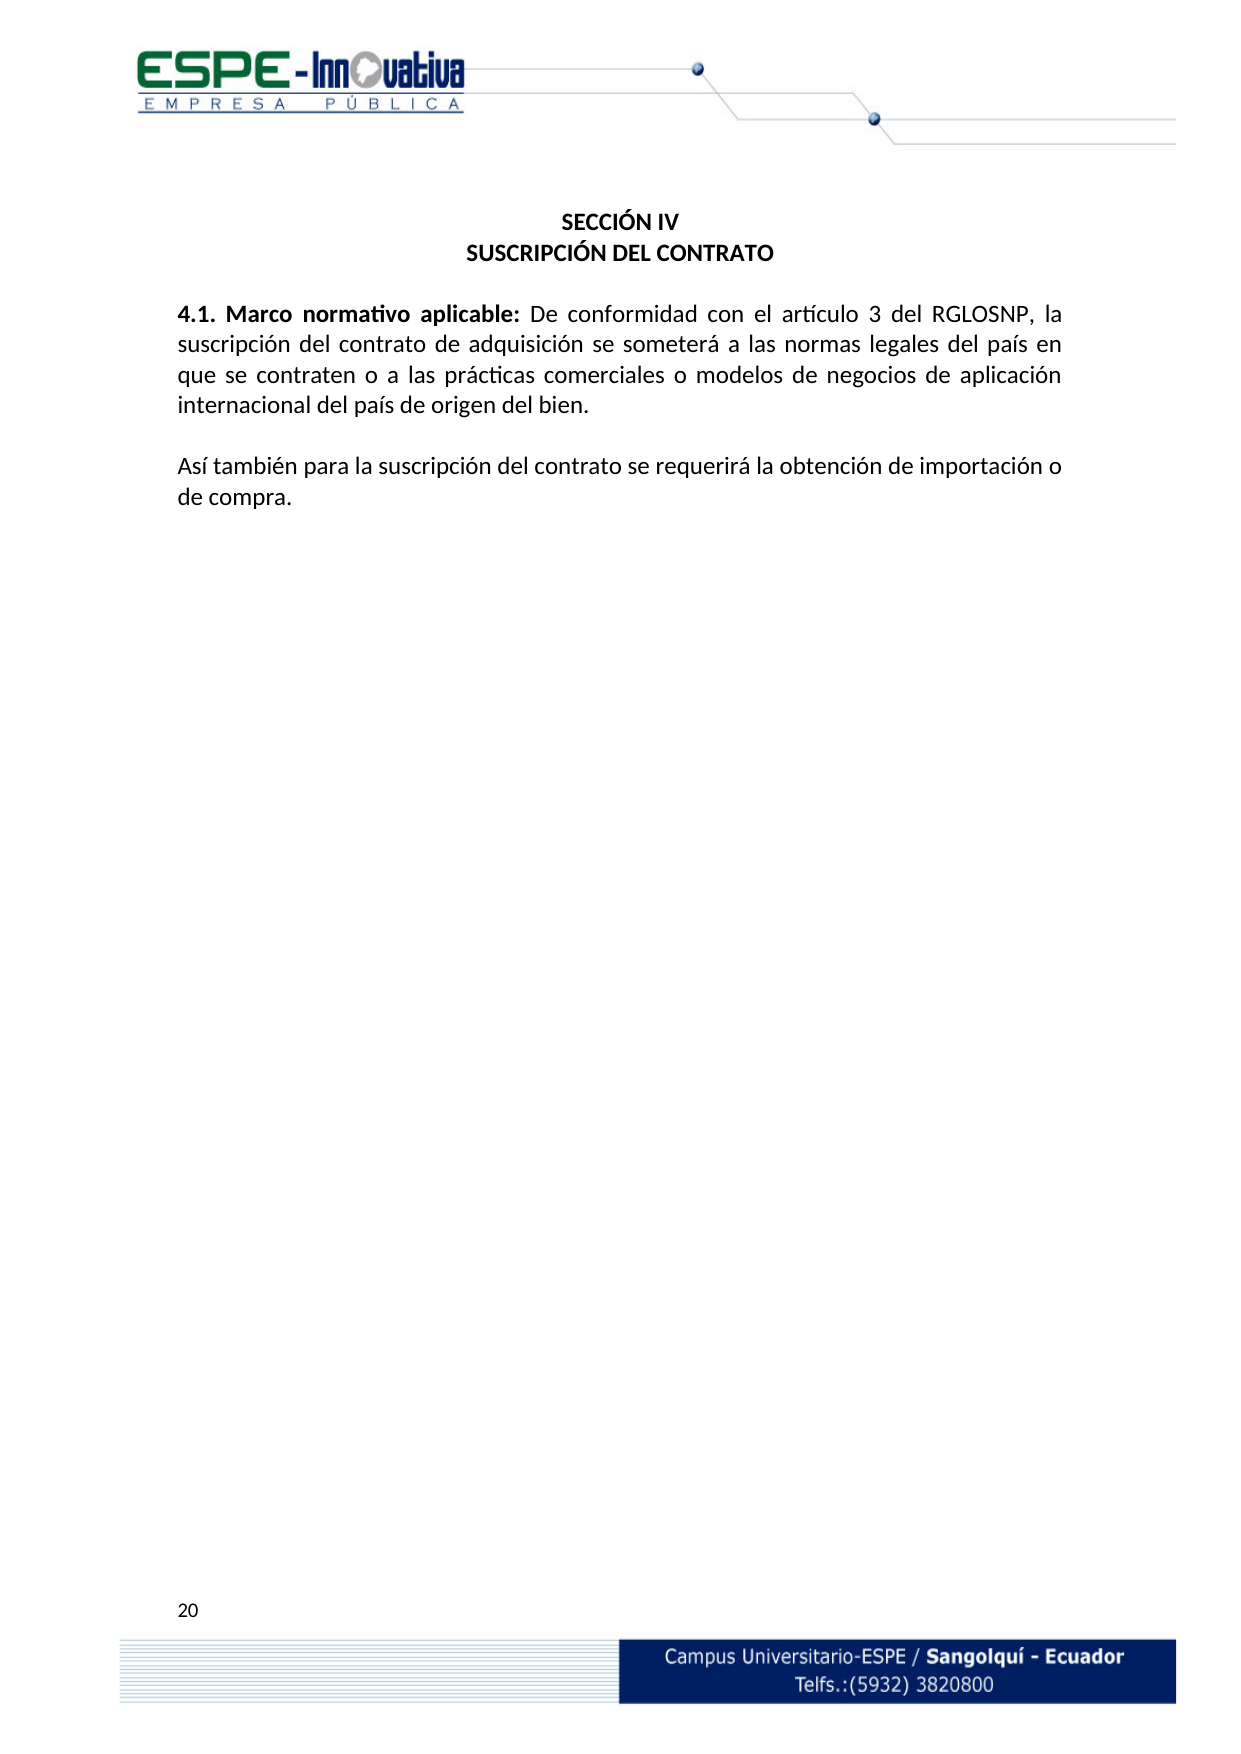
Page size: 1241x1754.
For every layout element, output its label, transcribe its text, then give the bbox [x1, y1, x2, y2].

text SUSCRIPCIÓN DEL CONTRATO [177, 237, 1063, 267]
picture [119, 8, 1177, 1721]
text SECCIÓN IV [177, 206, 1063, 237]
text Así también para la suscripción del contrato se requerirá la obtención de importación o de compra. [177, 450, 1063, 511]
text 4.1. Marco normativo aplicable: De conformidad con el artículo 3 del RGLOSNP, la suscripción del contrato de adquisición se someterá a las normas legales del país en que se contraten o a las prácticas comerciales o modelos de negocios de aplicación internacional del país de origen del bien. [177, 298, 1063, 420]
